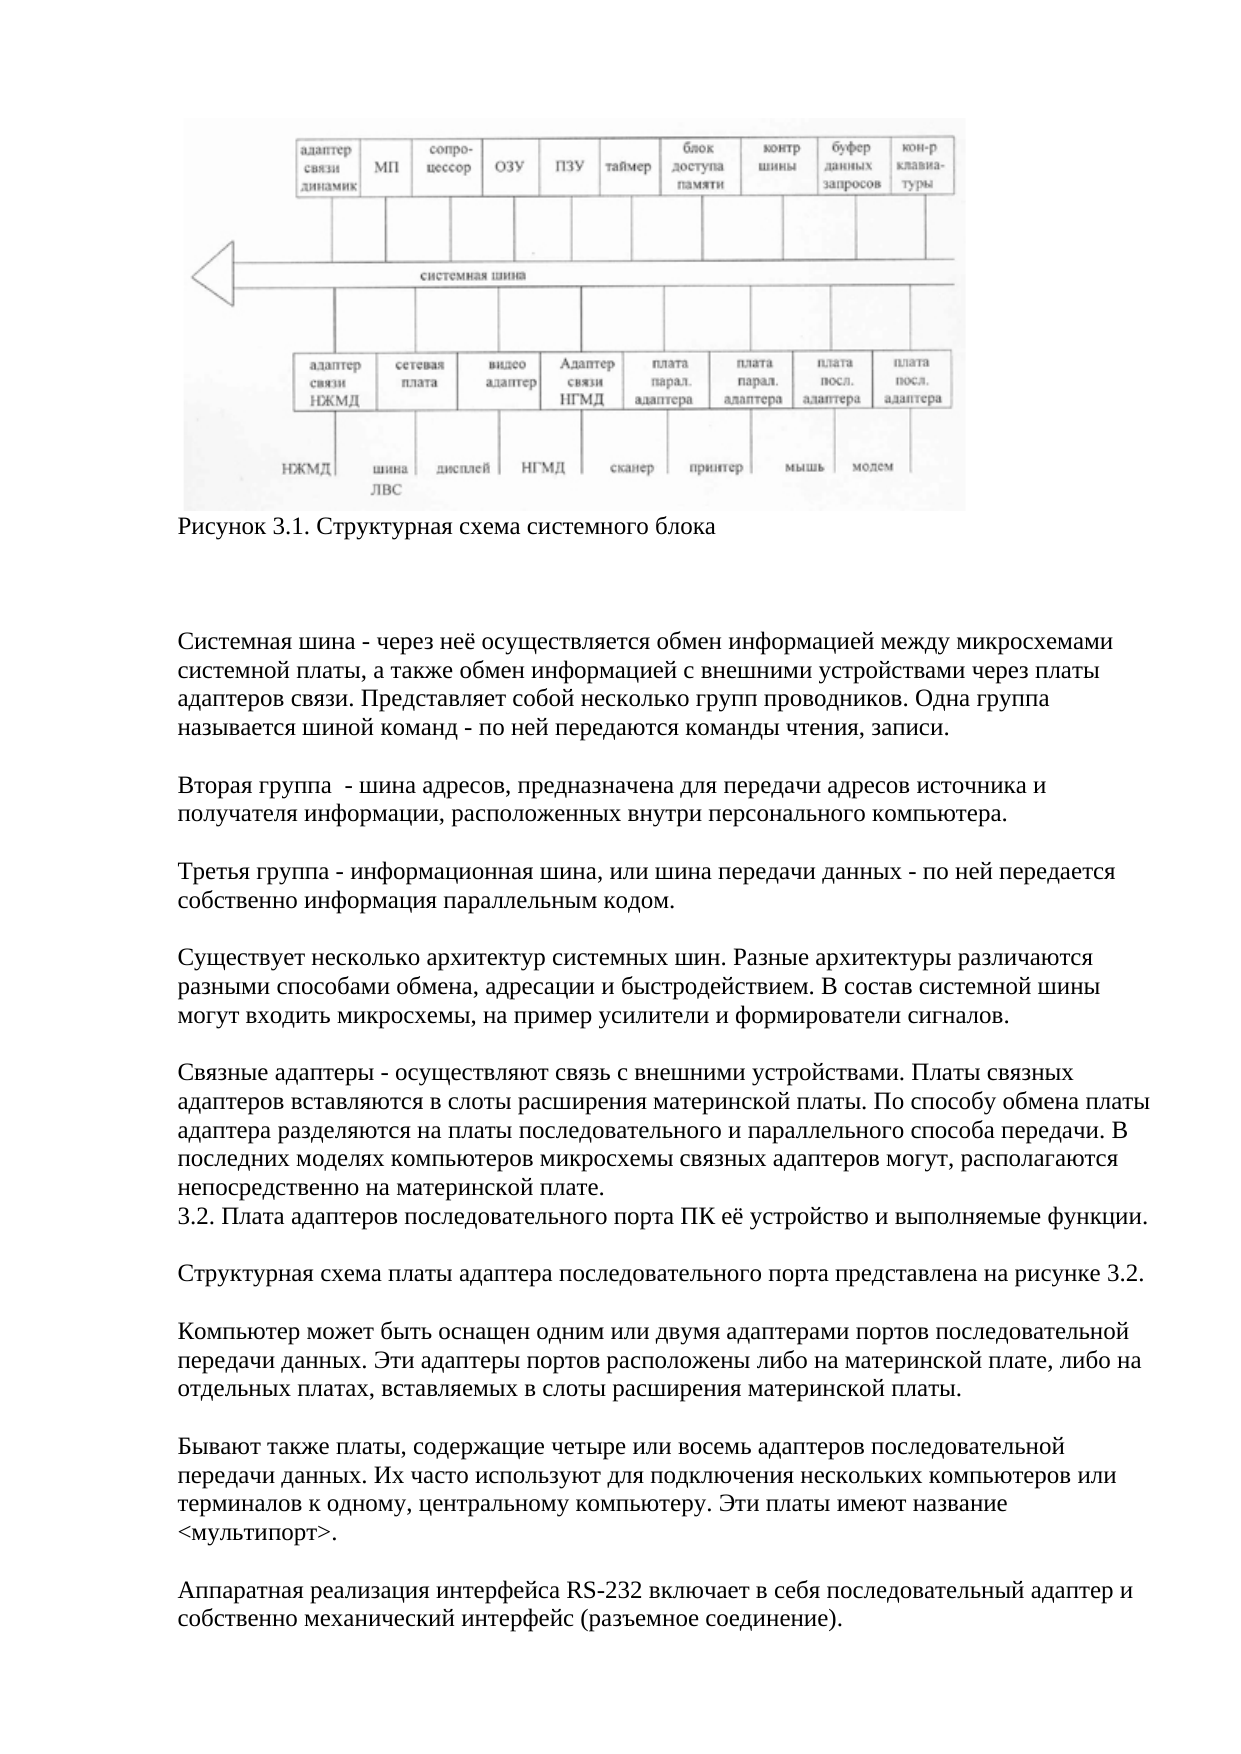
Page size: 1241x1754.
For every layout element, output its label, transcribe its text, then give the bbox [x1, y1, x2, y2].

text Компьютер может быть оснащен одним или двумя адаптерами портов последовательной передачи данных. Эти адаптеры портов расположены либо на материнской плате, либо на отдельных платах, вставляемых в слоты расширения материнской платы. [177, 1316, 1152, 1402]
text 3.2. Плата адаптеров последовательного порта ПК её устройство и выполняемые функции. [177, 1201, 1152, 1230]
text Бывают также платы, содержащие четыре или восемь адаптеров последовательной передачи данных. Их часто используют для подключения нескольких компьютеров или терминалов к одному, центральному компьютеру. Эти платы имеют название <мультипорт>. [177, 1431, 1152, 1546]
text Структурная схема платы адаптера последовательного порта представлена на рисунке 3.2. [177, 1258, 1152, 1287]
text Системная шина - через неё осуществляется обмен информацией между микросхемами системной платы, а также обмен информацией с внешними устройствами через платы адаптеров связи. Представляет собой несколько групп проводников. Одна группа называется шиной команд - по ней передаются команды чтения, записи. [177, 626, 1152, 741]
text Связные адаптеры - осуществляют связь с внешними устройствами. Платы связных адаптеров вставляются в слоты расширения материнской платы. По способу обмена платы адаптера разделяются на платы последовательного и параллельного способа передачи. В последних моделях компьютеров микросхемы связных адаптеров могут, располагаются непосредственно на материнской плате. [177, 1057, 1152, 1201]
picture [183, 118, 966, 511]
text Вторая группа - шина адресов, предназначена для передачи адресов источника и получателя информации, расположенных внутри персонального компьютера. [177, 770, 1152, 827]
text Третья группа - информационная шина, или шина передачи данных - по ней передается собственно информация параллельным кодом. [177, 856, 1152, 913]
text Существует несколько архитектур системных шин. Разные архитектуры различаются разными способами обмена, адресации и быстродействием. В состав системной шины могут входить микросхемы, на пример усилители и формирователи сигналов. [177, 942, 1152, 1028]
text Рисунок 3.1. Структурная схема системного блока [177, 511, 1152, 540]
text Аппаратная реализация интерфейса RS-232 включает в себя последовательный адаптер и собственно механический интерфейс (разъемное соединение). [177, 1575, 1152, 1632]
